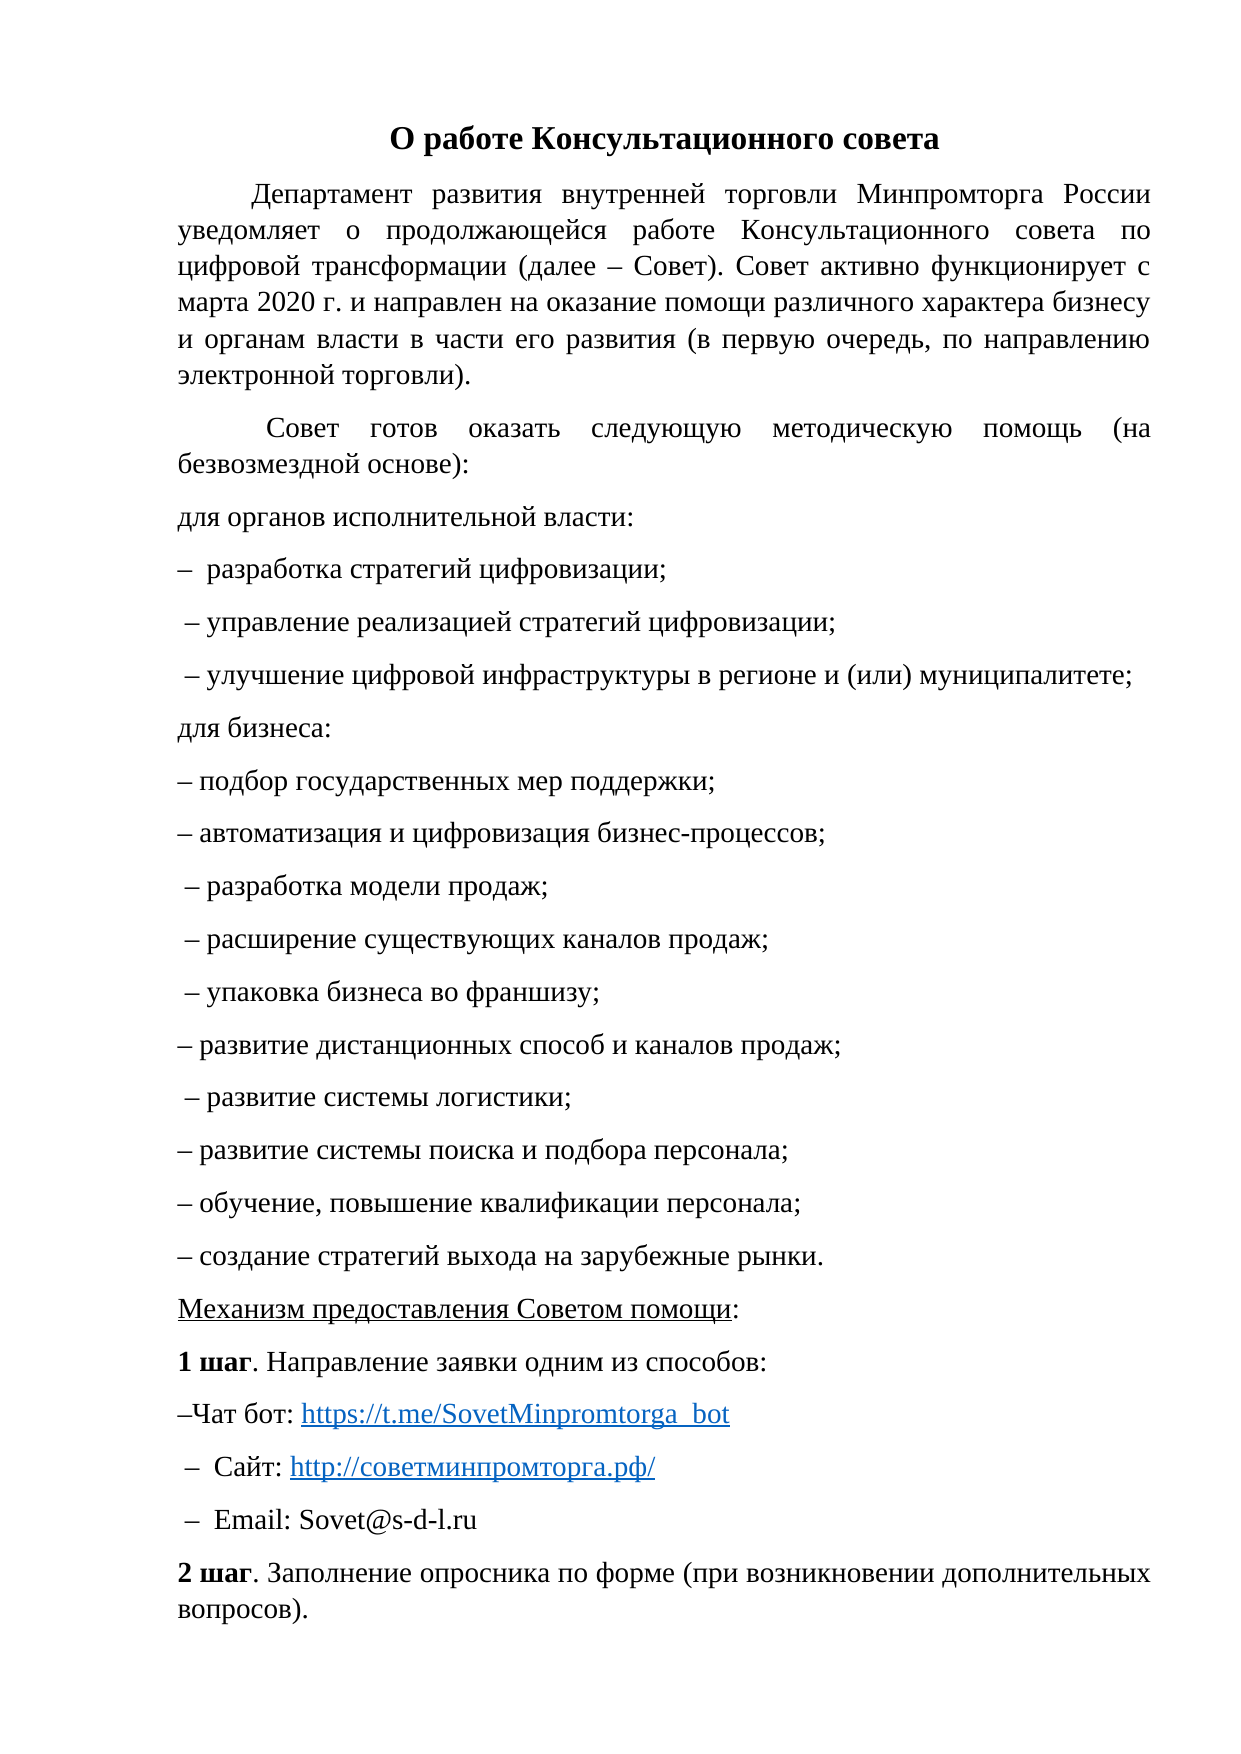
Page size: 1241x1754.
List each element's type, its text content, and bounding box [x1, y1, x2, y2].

text – разработка стратегий цифровизации; [177, 551, 1152, 585]
text – Email: Sovet@s-d-l.ru [177, 1502, 1152, 1536]
text Механизм предоставления Советом помощи: [177, 1291, 1152, 1324]
text –Чат бот: https://t.me/SovetMinpromtorga_bot [177, 1396, 1152, 1430]
text – автоматизация и цифровизация бизнес-процессов; [177, 816, 1152, 849]
text – упаковка бизнеса во франшизу; [177, 974, 1152, 1007]
text для органов исполнительной власти: [177, 499, 1152, 532]
text Департамент развития внутренней торговли Минпромторга России уведомляет о продолжающейся работе Консультационного совета по цифровой трансформации (далее – Совет). Совет активно функционирует с марта 2020 г. и направлен на оказание помощи различного характера бизнесу и органам власти в части его развития (в первую очередь, по направлению электронной торговли). [177, 176, 1152, 390]
text 1 шаг. Направление заявки одним из способов: [177, 1344, 1152, 1377]
text – разработка модели продаж; [177, 868, 1152, 902]
text – развитие системы поиска и подбора персонала; [177, 1132, 1152, 1166]
text – подбор государственных мер поддержки; [177, 763, 1152, 796]
text для бизнеса: [177, 710, 1152, 743]
text – создание стратегий выхода на зарубежные рынки. [177, 1238, 1152, 1272]
text – развитие системы логистики; [177, 1079, 1152, 1113]
text – улучшение цифровой инфраструктуры в регионе и (или) муниципалитете; [177, 657, 1152, 691]
text Совет готов оказать следующую методическую помощь (на безвозмездной основе): [177, 410, 1152, 479]
text О работе Консультационного совета [177, 118, 1152, 156]
text – расширение существующих каналов продаж; [177, 921, 1152, 955]
text – обучение, повышение квалификации персонала; [177, 1185, 1152, 1219]
text – развитие дистанционных способ и каналов продаж; [177, 1027, 1152, 1060]
text – Сайт: http://советминпромторга.рф/ [177, 1449, 1152, 1483]
text 2 шаг. Заполнение опросника по форме (при возникновении дополнительных вопросов). [177, 1555, 1152, 1624]
text – управление реализацией стратегий цифровизации; [177, 604, 1152, 638]
